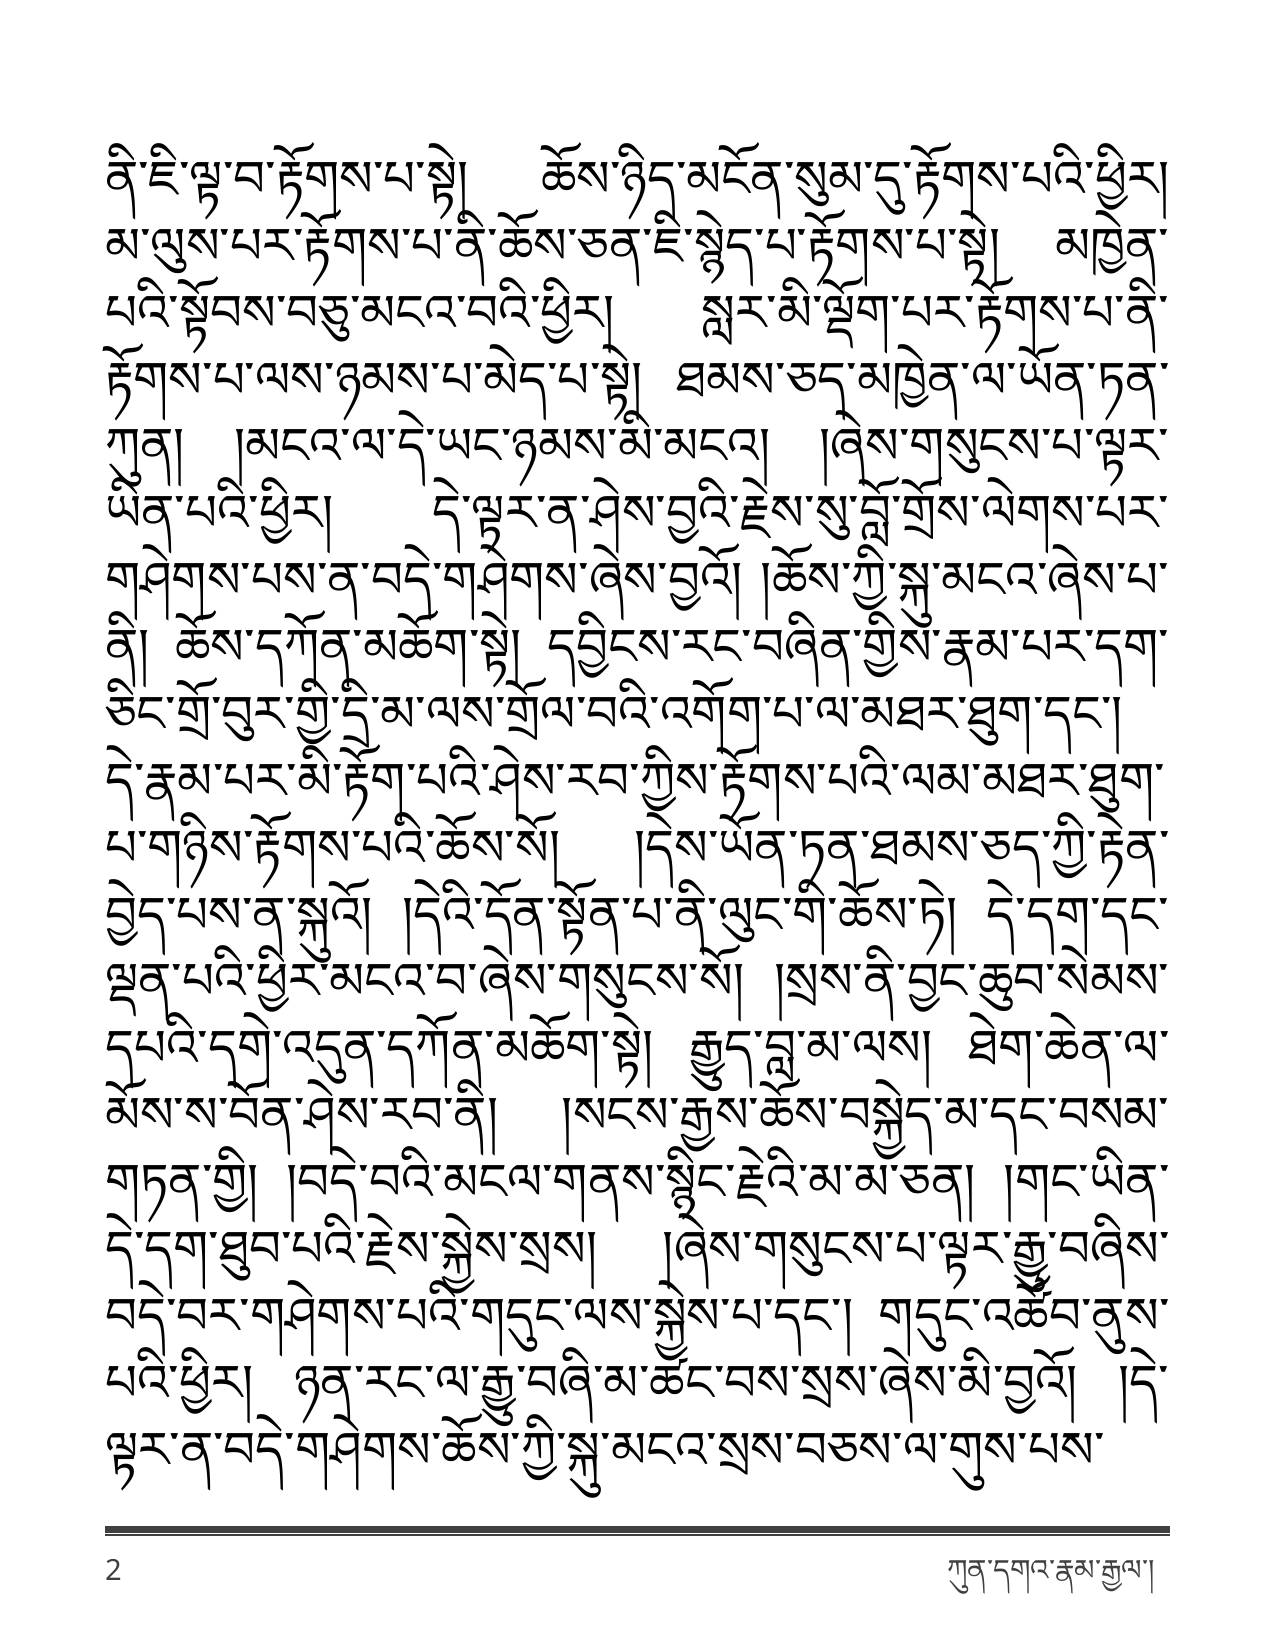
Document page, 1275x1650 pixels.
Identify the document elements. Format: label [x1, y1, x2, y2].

text [105, 150, 1170, 1479]
